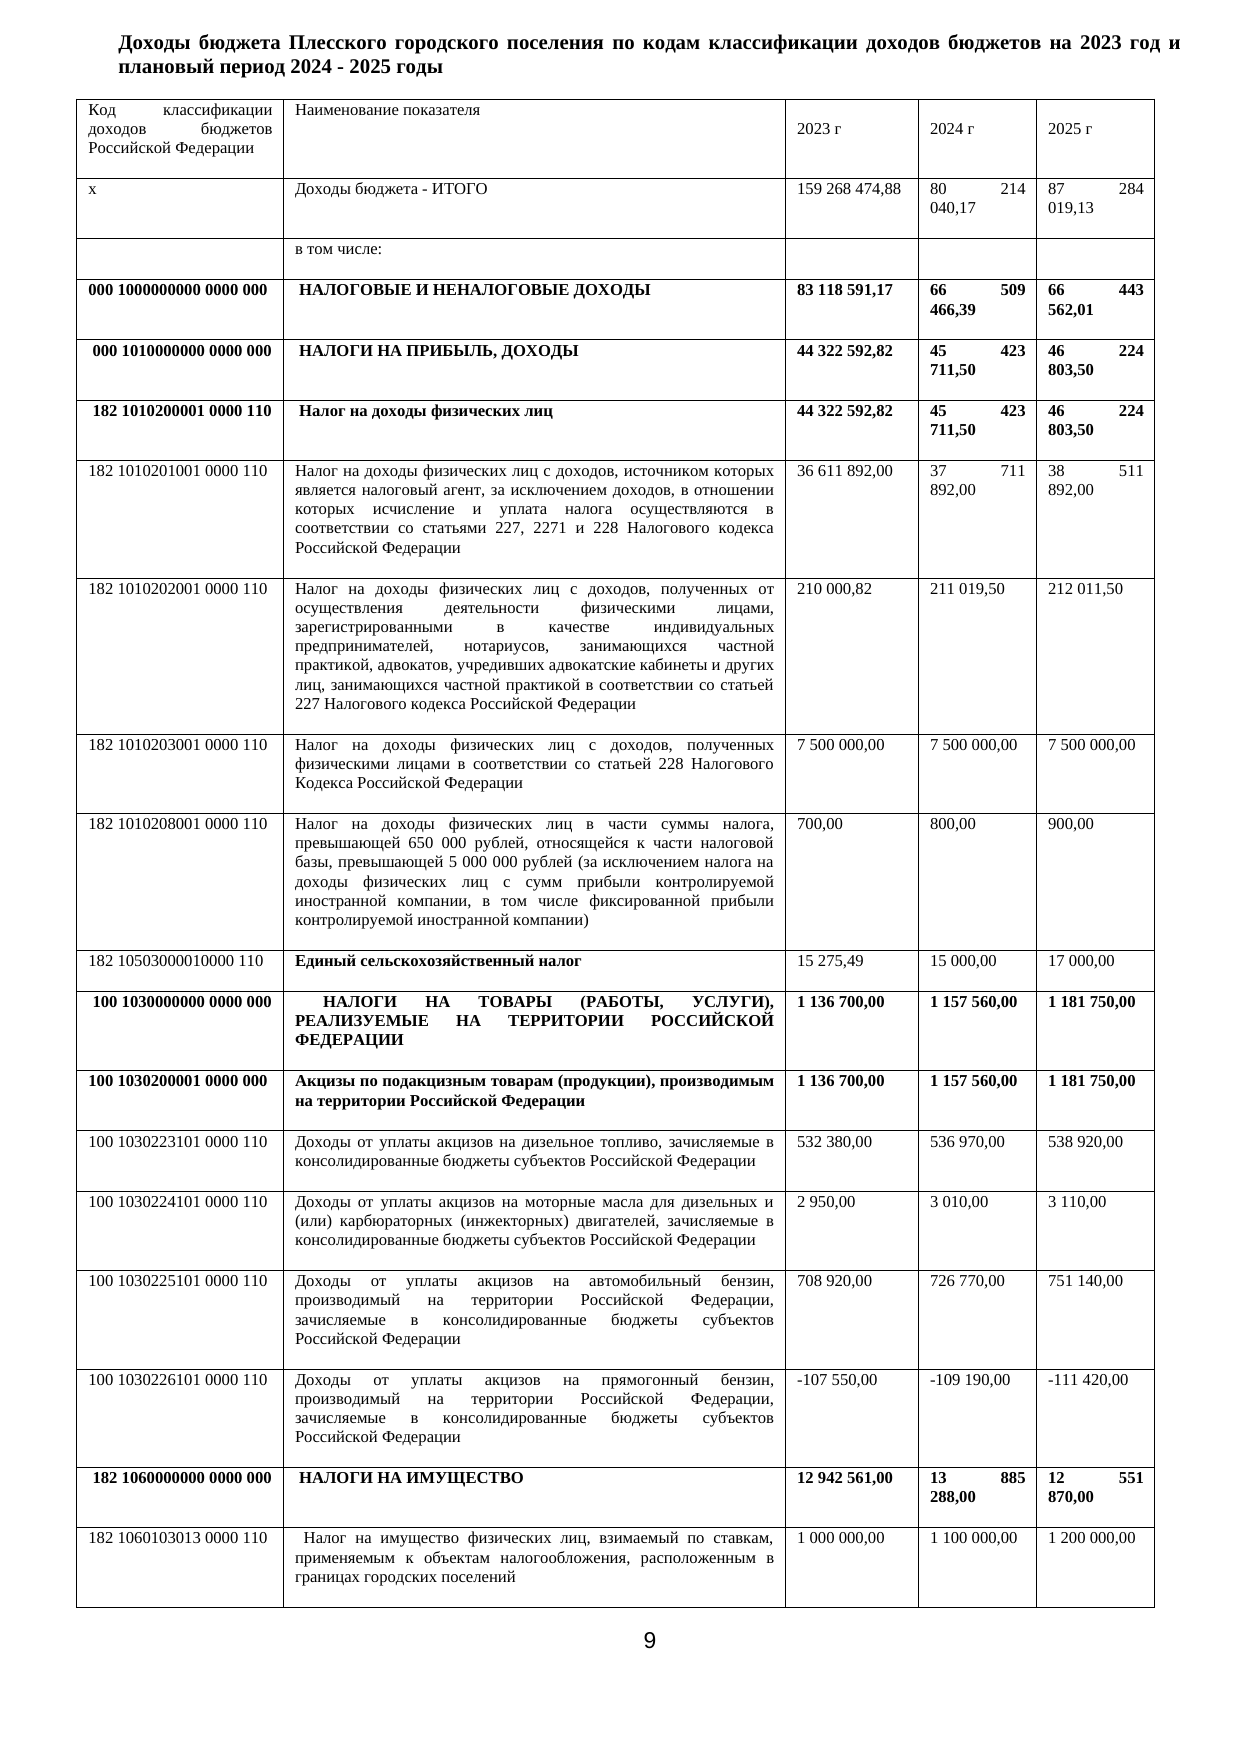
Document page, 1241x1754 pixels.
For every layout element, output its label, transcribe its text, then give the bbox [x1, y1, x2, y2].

table_cell Доходы от уплаты акцизов на дизельное топливо, зачисляемые в консолидированные бюджеты субъектов Российской Федерации [284, 1131, 785, 1191]
table_cell Доходы от уплаты акцизов на автомобильный бензин, производимый на территории Российской Федерации, зачисляемые в консолидированные бюджеты субъектов Российской Федерации [284, 1271, 785, 1368]
table_cell [786, 239, 918, 279]
table_cell Налог на доходы физических лиц с доходов, полученных физическими лицами в соответствии со статьей 228 Налогового Кодекса Российской Федерации [284, 735, 785, 813]
table_cell Акцизы по подакцизным товарам (продукции), производимым на территории Российской Федерации [284, 1071, 785, 1130]
table_cell 182 1060103013 0000 110 [77, 1528, 283, 1607]
table_cell 182 10503000010000 110 [77, 951, 283, 991]
table_cell 80 214 040,17 [919, 179, 1036, 238]
table_cell 1 157 560,00 [919, 992, 1036, 1070]
table_cell 708 920,00 [786, 1271, 918, 1368]
table_cell 1 136 700,00 [786, 992, 918, 1070]
table_cell Налог на имущество физических лиц, взимаемый по ставкам, применяемым к объектам налогообложения, расположенным в границах городских поселений [284, 1528, 785, 1607]
table_cell Доходы от уплаты акцизов на моторные масла для дизельных и (или) карбюраторных (инжекторных) двигателей, зачисляемые в консолидированные бюджеты субъектов Российской Федерации [284, 1192, 785, 1270]
table_cell 726 770,00 [919, 1271, 1036, 1368]
table_cell Налог на доходы физических лиц с доходов, полученных от осуществления деятельности физическими лицами, зарегистрированными в качестве индивидуальных предпринимателей, нотариусов, занимающихся частной практикой, адвокатов, учредивших адвокатские кабинеты и других лиц, занимающихся частной практикой в соответствии со статьей 227 Налогового кодекса Российской Федерации [284, 579, 785, 733]
table_cell 532 380,00 [786, 1131, 918, 1191]
table_cell 100 1030000000 0000 000 [77, 992, 283, 1070]
table_cell НАЛОГОВЫЕ И НЕНАЛОГОВЫЕ ДОХОДЫ [284, 280, 785, 339]
table_cell 000 1010000000 0000 000 [77, 340, 283, 399]
table_cell 800,00 [919, 814, 1036, 950]
table_cell Налог на доходы физических лиц в части суммы налога, превышающей 650 000 рублей, относящейся к части налоговой базы, превышающей 5 000 000 рублей (за исключением налога на доходы физических лиц с сумм прибыли контролируемой иностранной компании, в том числе фиксированной прибыли контролируемой иностранной компании) [284, 814, 785, 950]
table_cell 7 500 000,00 [1037, 735, 1154, 813]
table_cell 46 224 803,50 [1037, 401, 1154, 460]
table_cell 182 1010203001 0000 110 [77, 735, 283, 813]
table_cell 15 000,00 [919, 951, 1036, 991]
table_cell Налог на доходы физических лиц [284, 401, 785, 460]
table_cell 45 423 711,50 [919, 401, 1036, 460]
table_cell 83 118 591,17 [786, 280, 918, 339]
table_cell [919, 239, 1036, 279]
table_cell 17 000,00 [1037, 951, 1154, 991]
table_cell 12 551 870,00 [1037, 1468, 1154, 1527]
table_cell 45 423 711,50 [919, 340, 1036, 399]
table_cell 1 181 750,00 [1037, 992, 1154, 1070]
table_cell Единый сельскохозяйственный налог [284, 951, 785, 991]
table_cell 66 509 466,39 [919, 280, 1036, 339]
table_cell [1037, 239, 1154, 279]
table_header 2024 г [919, 100, 1036, 178]
table_cell 210 000,82 [786, 579, 918, 733]
table_cell 46 224 803,50 [1037, 340, 1154, 399]
table_cell 7 500 000,00 [919, 735, 1036, 813]
table_cell 2 950,00 [786, 1192, 918, 1270]
table_cell 1 181 750,00 [1037, 1071, 1154, 1130]
table_cell 100 1030200001 0000 000 [77, 1071, 283, 1130]
table_cell 38 511 892,00 [1037, 461, 1154, 577]
table_cell 44 322 592,82 [786, 340, 918, 399]
table_cell 1 200 000,00 [1037, 1528, 1154, 1607]
table_cell 13 885 288,00 [919, 1468, 1036, 1527]
table_cell 536 970,00 [919, 1131, 1036, 1191]
table_cell 66 443 562,01 [1037, 280, 1154, 339]
table_cell 100 1030225101 0000 110 [77, 1271, 283, 1368]
table_cell 15 275,49 [786, 951, 918, 991]
table_cell 87 284 019,13 [1037, 179, 1154, 238]
table_cell 12 942 561,00 [786, 1468, 918, 1527]
table_cell 36 611 892,00 [786, 461, 918, 577]
table_cell НАЛОГИ НА ИМУЩЕСТВО [284, 1468, 785, 1527]
table_cell 100 1030224101 0000 110 [77, 1192, 283, 1270]
table_cell 538 920,00 [1037, 1131, 1154, 1191]
table_cell 182 1060000000 0000 000 [77, 1468, 283, 1527]
table_cell 182 1010202001 0000 110 [77, 579, 283, 733]
table_cell 37 711 892,00 [919, 461, 1036, 577]
table_cell -109 190,00 [919, 1370, 1036, 1467]
table_header 2023 г [786, 100, 918, 178]
table_cell Налог на доходы физических лиц с доходов, источником которых является налоговый агент, за исключением доходов, в отношении которых исчисление и уплата налога осуществляются в соответствии со статьями 227, 2271 и 228 Налогового кодекса Российской Федерации [284, 461, 785, 577]
table_header Наименование показателя [284, 100, 785, 178]
table_cell -107 550,00 [786, 1370, 918, 1467]
table_header Код классификации доходов бюджетов Российской Федерации [77, 100, 283, 178]
table_cell 100 1030226101 0000 110 [77, 1370, 283, 1467]
table_cell [77, 239, 283, 279]
table_cell 1 100 000,00 [919, 1528, 1036, 1607]
text Доходы бюджета Плесского городского поселения по кодам классификации доходов бюджетов на 2023 год и плановый период 2024 - 2025 годы [118, 29, 1181, 78]
table_cell 211 019,50 [919, 579, 1036, 733]
table_cell Доходы бюджета - ИТОГО [284, 179, 785, 238]
table_cell 751 140,00 [1037, 1271, 1154, 1368]
table_cell в том числе: [284, 239, 785, 279]
table_cell Доходы от уплаты акцизов на прямогонный бензин, производимый на территории Российской Федерации, зачисляемые в консолидированные бюджеты субъектов Российской Федерации [284, 1370, 785, 1467]
table_cell х [77, 179, 283, 238]
table_cell 44 322 592,82 [786, 401, 918, 460]
table_cell 3 010,00 [919, 1192, 1036, 1270]
table_cell 100 1030223101 0000 110 [77, 1131, 283, 1191]
table_cell 1 157 560,00 [919, 1071, 1036, 1130]
table_cell 7 500 000,00 [786, 735, 918, 813]
table_cell 900,00 [1037, 814, 1154, 950]
table_cell НАЛОГИ НА ТОВАРЫ (РАБОТЫ, УСЛУГИ), РЕАЛИЗУЕМЫЕ НА ТЕРРИТОРИИ РОССИЙСКОЙ ФЕДЕРАЦИИ [284, 992, 785, 1070]
table_cell 182 1010201001 0000 110 [77, 461, 283, 577]
table_cell 1 136 700,00 [786, 1071, 918, 1130]
table_cell 1 000 000,00 [786, 1528, 918, 1607]
table_cell 182 1010200001 0000 110 [77, 401, 283, 460]
table_cell НАЛОГИ НА ПРИБЫЛЬ, ДОХОДЫ [284, 340, 785, 399]
table_cell 3 110,00 [1037, 1192, 1154, 1270]
table_header 2025 г [1037, 100, 1154, 178]
table_cell -111 420,00 [1037, 1370, 1154, 1467]
table_cell 700,00 [786, 814, 918, 950]
table_cell 159 268 474,88 [786, 179, 918, 238]
table_cell 182 1010208001 0000 110 [77, 814, 283, 950]
table_cell 000 1000000000 0000 000 [77, 280, 283, 339]
table_cell 212 011,50 [1037, 579, 1154, 733]
